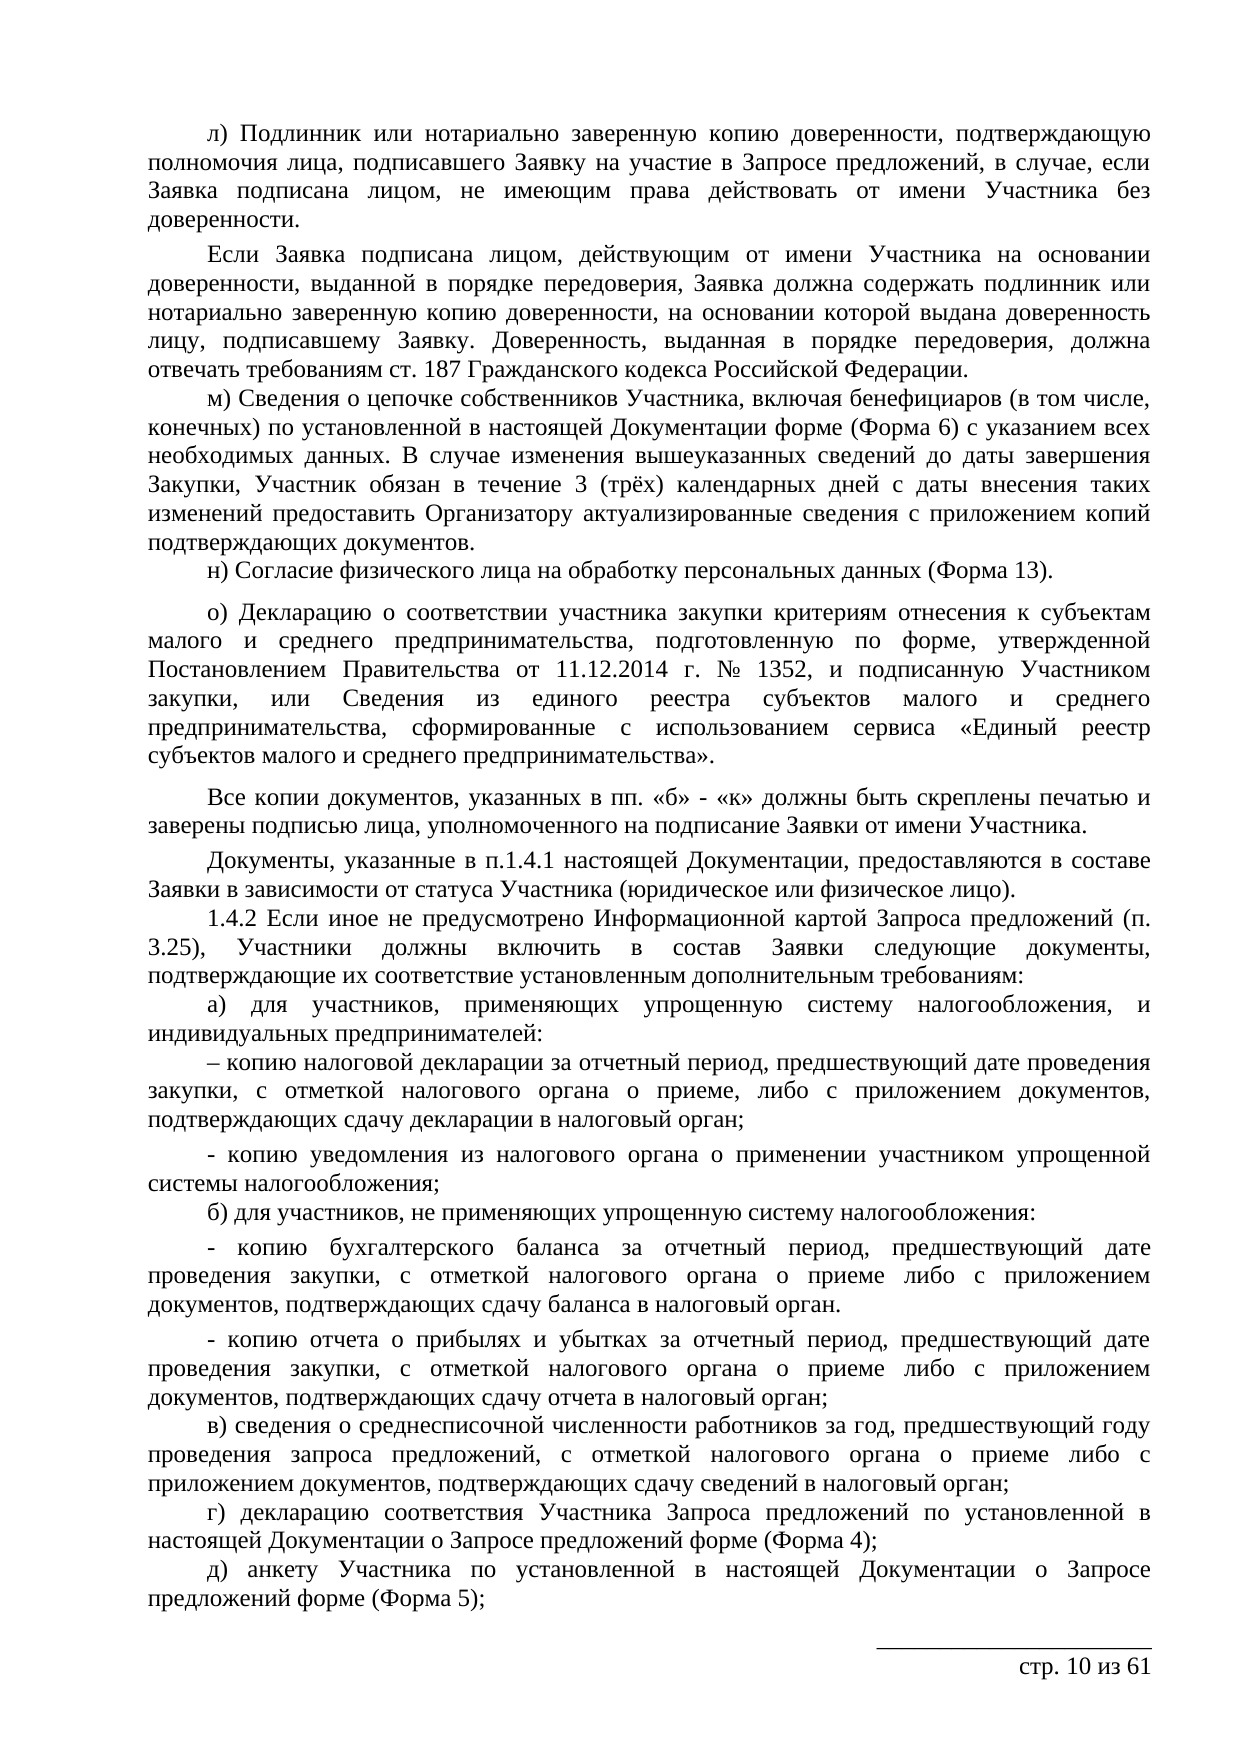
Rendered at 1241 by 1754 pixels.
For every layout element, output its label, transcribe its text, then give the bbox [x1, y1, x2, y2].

text в) сведения о среднесписочной численности работников за год, предшествующий году проведения запроса предложений, с отметкой налогового органа о приеме либо с приложением документов, подтверждающих сдачу сведений в налоговый орган; [148, 1411, 1152, 1497]
text л) Подлинник или нотариально заверенную копию доверенности, подтверждающую полномочия лица, подписавшего Заявку на участие в Запросе предложений, в случае, если Заявка подписана лицом, не имеющим права действовать от имени Участника без доверенности. [148, 118, 1152, 233]
text – копию налоговой декларации за отчетный период, предшествующий дате проведения закупки, с отметкой налогового органа о приеме, либо с приложением документов, подтверждающих сдачу декларации в налоговый орган; [148, 1047, 1152, 1133]
text Если Заявка подписана лицом, действующим от имени Участника на основании доверенности, выданной в порядке передоверия, Заявка должна содержать подлинник или нотариально заверенную копию доверенности, на основании которой выдана доверенность лицу, подписавшему Заявку. Доверенность, выданная в порядке передоверия, должна отвечать требованиям ст. 187 Гражданского кодекса Российской Федерации. [148, 239, 1152, 383]
text г) декларацию соответствия Участника Запроса предложений по установленной в настоящей Документации о Запросе предложений форме (Форма 4); [148, 1497, 1152, 1554]
text н) Согласие физического лица на обработку персональных данных (Форма 13). [148, 556, 1152, 584]
text о) Декларацию о соответствии участника закупки критериям отнесения к субъектам малого и среднего предпринимательства, подготовленную по форме, утвержденной Постановлением Правительства от 11.12.2014 г. № 1352, и подписанную Участником закупки, или Сведения из единого реестра субъектов малого и среднего предпринимательства, сформированные с использованием сервиса «Единый реестр субъектов малого и среднего предпринимательства». [148, 597, 1152, 769]
text - копию отчета о прибылях и убытках за отчетный период, предшествующий дате проведения закупки, с отметкой налогового органа о приеме либо с приложением документов, подтверждающих сдачу отчета в налоговый орган; [148, 1324, 1152, 1411]
text - копию уведомления из налогового органа о применении участником упрощенной системы налогообложения; [148, 1139, 1152, 1197]
text Все копии документов, указанных в пп. «б» - «к» должны быть скреплены печатью и заверены подписью лица, уполномоченного на подписание Заявки от имени Участника. [148, 782, 1152, 839]
text б) для участников, не применяющих упрощенную систему налогообложения: [148, 1197, 1152, 1226]
text Документы, указанные в п.1.4.1 настоящей Документации, предоставляются в составе Заявки в зависимости от статуса Участника (юридическое или физическое лицо). [148, 846, 1152, 903]
text м) Сведения о цепочке собственников Участника, включая бенефициаров (в том числе, конечных) по установленной в настоящей Документации форме (Форма 6) с указанием всех необходимых данных. В случае изменения вышеуказанных сведений до даты завершения Закупки, Участник обязан в течение 3 (трёх) календарных дней с даты внесения таких изменений предоставить Организатору актуализированные сведения с приложением копий подтверждающих документов. [148, 383, 1152, 556]
text - копию бухгалтерского баланса за отчетный период, предшествующий дате проведения закупки, с отметкой налогового органа о приеме либо с приложением документов, подтверждающих сдачу баланса в налоговый орган. [148, 1232, 1152, 1318]
text а) для участников, применяющих упрощенную систему налогообложения, и индивидуальных предпринимателей: [148, 989, 1152, 1047]
text 1.4.2 Если иное не предусмотрено Информационной картой Запроса предложений (п. 3.25), Участники должны включить в состав Заявки следующие документы, подтверждающие их соответствие установленным дополнительным требованиям: [148, 903, 1152, 989]
text д) анкету Участника по установленной в настоящей Документации о Запросе предложений форме (Форма 5); [148, 1554, 1152, 1612]
